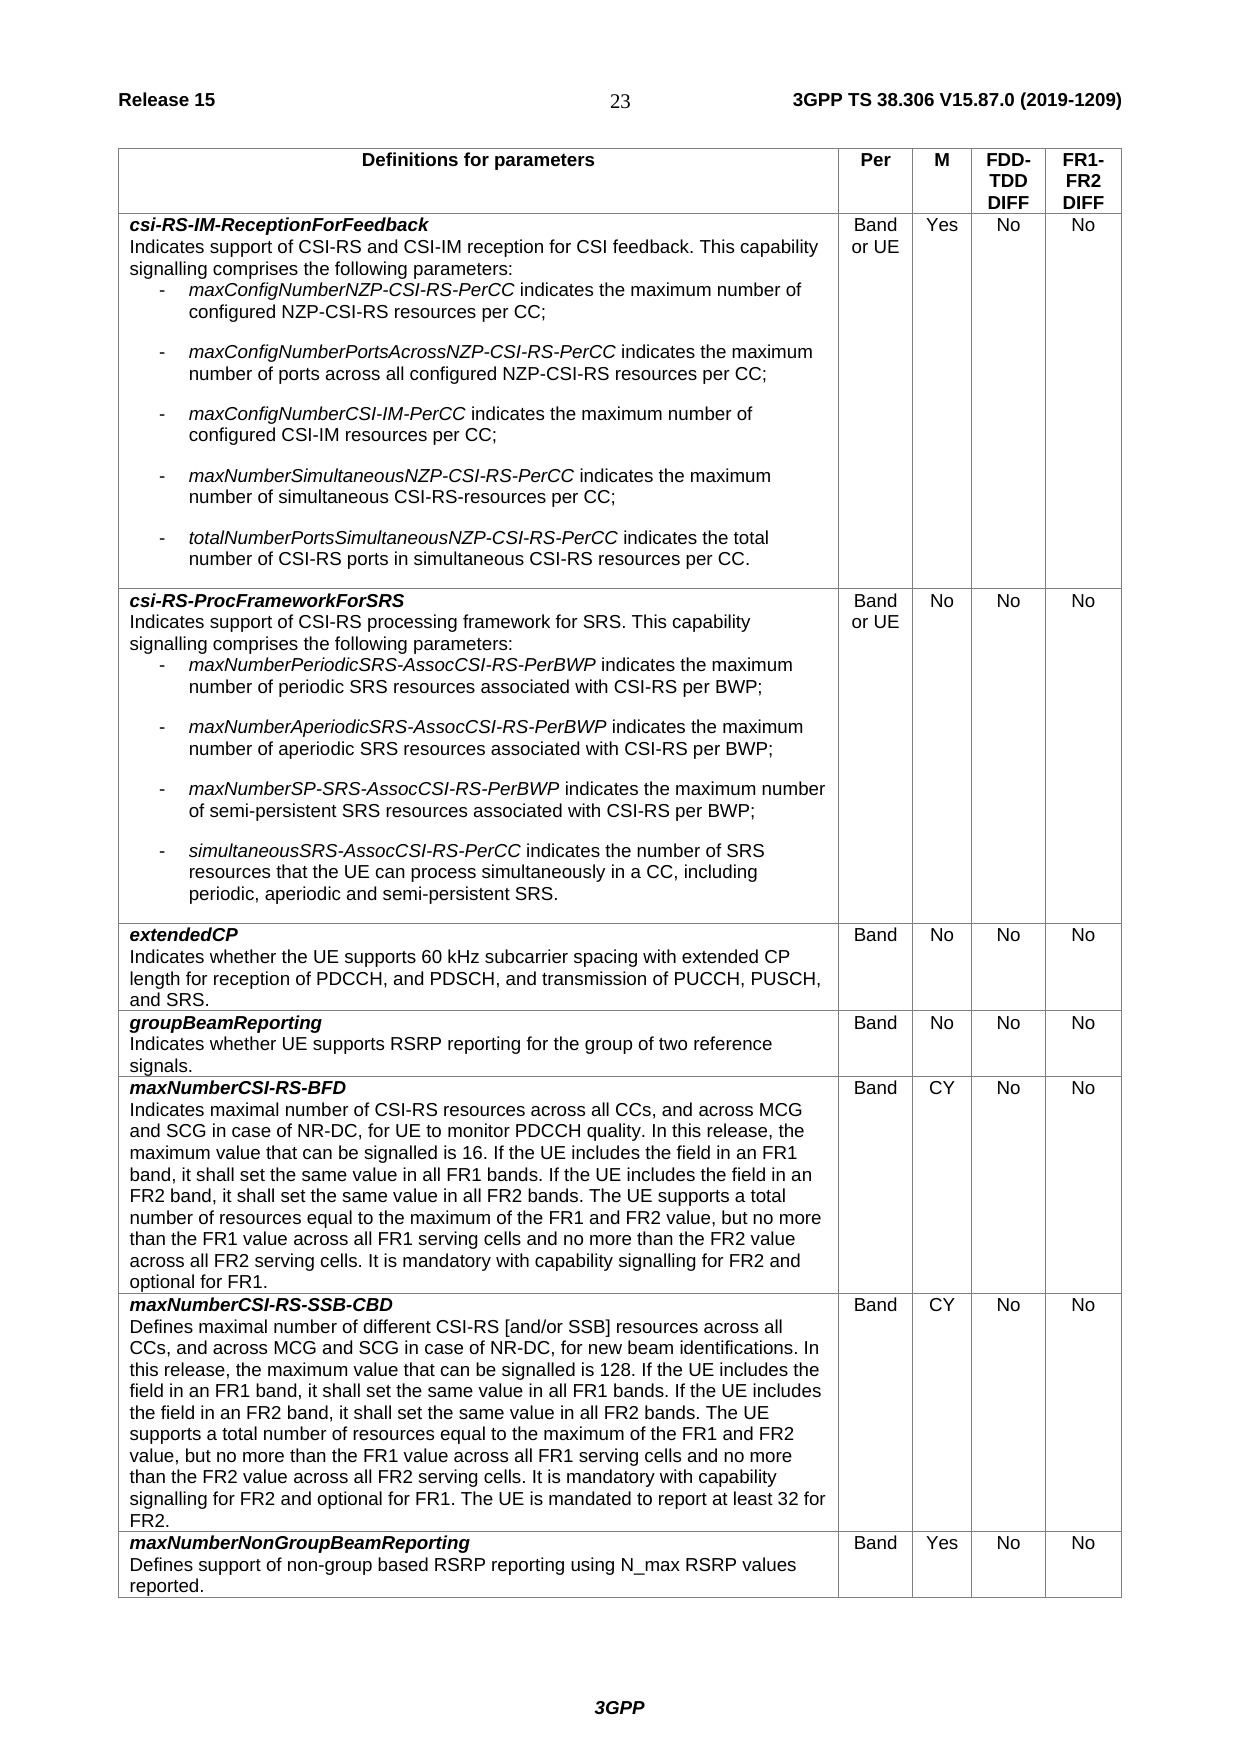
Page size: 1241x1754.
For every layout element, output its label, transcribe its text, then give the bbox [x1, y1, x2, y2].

table_cell maxNumberCSI-RS-BFD Indicates maximal number of CSI-RS resources across all CCs, and across MCG and SCG in case of NR-DC, for UE to monitor PDCCH quality. In this release, the maximum value that can be signalled is 16. If the UE includes the field in an FR1 band, it shall set the same value in all FR1 bands. If the UE includes the field in an FR2 band, it shall set the same value in all FR2 bands. The UE supports a total number of resources equal to the maximum of the FR1 and FR2 value, but no more than the FR1 value across all FR1 serving cells and no more than the FR2 value across all FR2 serving cells. It is mandatory with capability signalling for FR2 and optional for FR1. [119, 1077, 838, 1293]
table_cell No [1046, 589, 1121, 923]
table_cell csi-RS-ProcFrameworkForSRS Indicates support of CSI-RS processing framework for SRS. This capability signalling comprises the following parameters: - maxNumberPeriodicSRS-AssocCSI-RS-PerBWP indicates the maximum number of periodic SRS resources associated with CSI-RS per BWP; - maxNumberAperiodicSRS-AssocCSI-RS-PerBWP indicates the maximum number of aperiodic SRS resources associated with CSI-RS per BWP; - maxNumberSP-SRS-AssocCSI-RS-PerBWP indicates the maximum number of semi-persistent SRS resources associated with CSI-RS per BWP; - simultaneousSRS-AssocCSI-RS-PerCC indicates the number of SRS resources that the UE can process simultaneously in a CC, including periodic, aperiodic and semi-persistent SRS. [119, 589, 838, 923]
table_cell No [1046, 1077, 1121, 1293]
table_cell Yes [913, 214, 971, 588]
table_cell No [913, 1011, 971, 1076]
table_cell Band [839, 1011, 912, 1076]
table_cell No [1046, 1011, 1121, 1076]
table_cell Band [839, 924, 912, 1010]
table_cell No [1046, 214, 1121, 588]
table_cell No [972, 1011, 1045, 1076]
table_cell No [972, 1294, 1045, 1531]
table_header FDD-TDD DIFF [972, 149, 1045, 213]
table_cell Yes [913, 1532, 971, 1597]
table_cell Band [839, 1077, 912, 1293]
table_cell groupBeamReporting Indicates whether UE supports RSRP reporting for the group of two reference signals. [119, 1011, 838, 1076]
table_header FR1-FR2 DIFF [1046, 149, 1121, 213]
table_header Per [839, 149, 912, 213]
table_cell Band [839, 1294, 912, 1531]
table_cell No [972, 214, 1045, 588]
table_cell CY [913, 1077, 971, 1293]
table_cell No [1046, 924, 1121, 1010]
table_cell Band or UE [839, 589, 912, 923]
table_cell extendedCP Indicates whether the UE supports 60 kHz subcarrier spacing with extended CP length for reception of PDCCH, and PDSCH, and transmission of PUCCH, PUSCH, and SRS. [119, 924, 838, 1010]
table_cell Band [839, 1532, 912, 1597]
table_cell No [913, 924, 971, 1010]
table_cell CY [913, 1294, 971, 1531]
table_cell csi-RS-IM-ReceptionForFeedback Indicates support of CSI-RS and CSI-IM reception for CSI feedback. This capability signalling comprises the following parameters: - maxConfigNumberNZP-CSI-RS-PerCC indicates the maximum number of configured NZP-CSI-RS resources per CC; - maxConfigNumberPortsAcrossNZP-CSI-RS-PerCC indicates the maximum number of ports across all configured NZP-CSI-RS resources per CC; - maxConfigNumberCSI-IM-PerCC indicates the maximum number of configured CSI-IM resources per CC; - maxNumberSimultaneousNZP-CSI-RS-PerCC indicates the maximum number of simultaneous CSI-RS-resources per CC; - totalNumberPortsSimultaneousNZP-CSI-RS-PerCC indicates the total number of CSI-RS ports in simultaneous CSI-RS resources per CC. [119, 214, 838, 588]
table_header M [913, 149, 971, 213]
table_cell maxNumberNonGroupBeamReporting Defines support of non-group based RSRP reporting using N_max RSRP values reported. [119, 1532, 838, 1597]
table_cell No [1046, 1532, 1121, 1597]
table_cell No [972, 1077, 1045, 1293]
table_cell No [1046, 1294, 1121, 1531]
table_header Definitions for parameters [119, 149, 838, 213]
table_cell No [972, 589, 1045, 923]
table_cell maxNumberCSI-RS-SSB-CBD Defines maximal number of different CSI-RS [and/or SSB] resources across all CCs, and across MCG and SCG in case of NR-DC, for new beam identifications. In this release, the maximum value that can be signalled is 128. If the UE includes the field in an FR1 band, it shall set the same value in all FR1 bands. If the UE includes the field in an FR2 band, it shall set the same value in all FR2 bands. The UE supports a total number of resources equal to the maximum of the FR1 and FR2 value, but no more than the FR1 value across all FR1 serving cells and no more than the FR2 value across all FR2 serving cells. It is mandatory with capability signalling for FR2 and optional for FR1. The UE is mandated to report at least 32 for FR2. [119, 1294, 838, 1531]
table_cell No [913, 589, 971, 923]
table_cell No [972, 924, 1045, 1010]
table_cell No [972, 1532, 1045, 1597]
table_cell Band or UE [839, 214, 912, 588]
